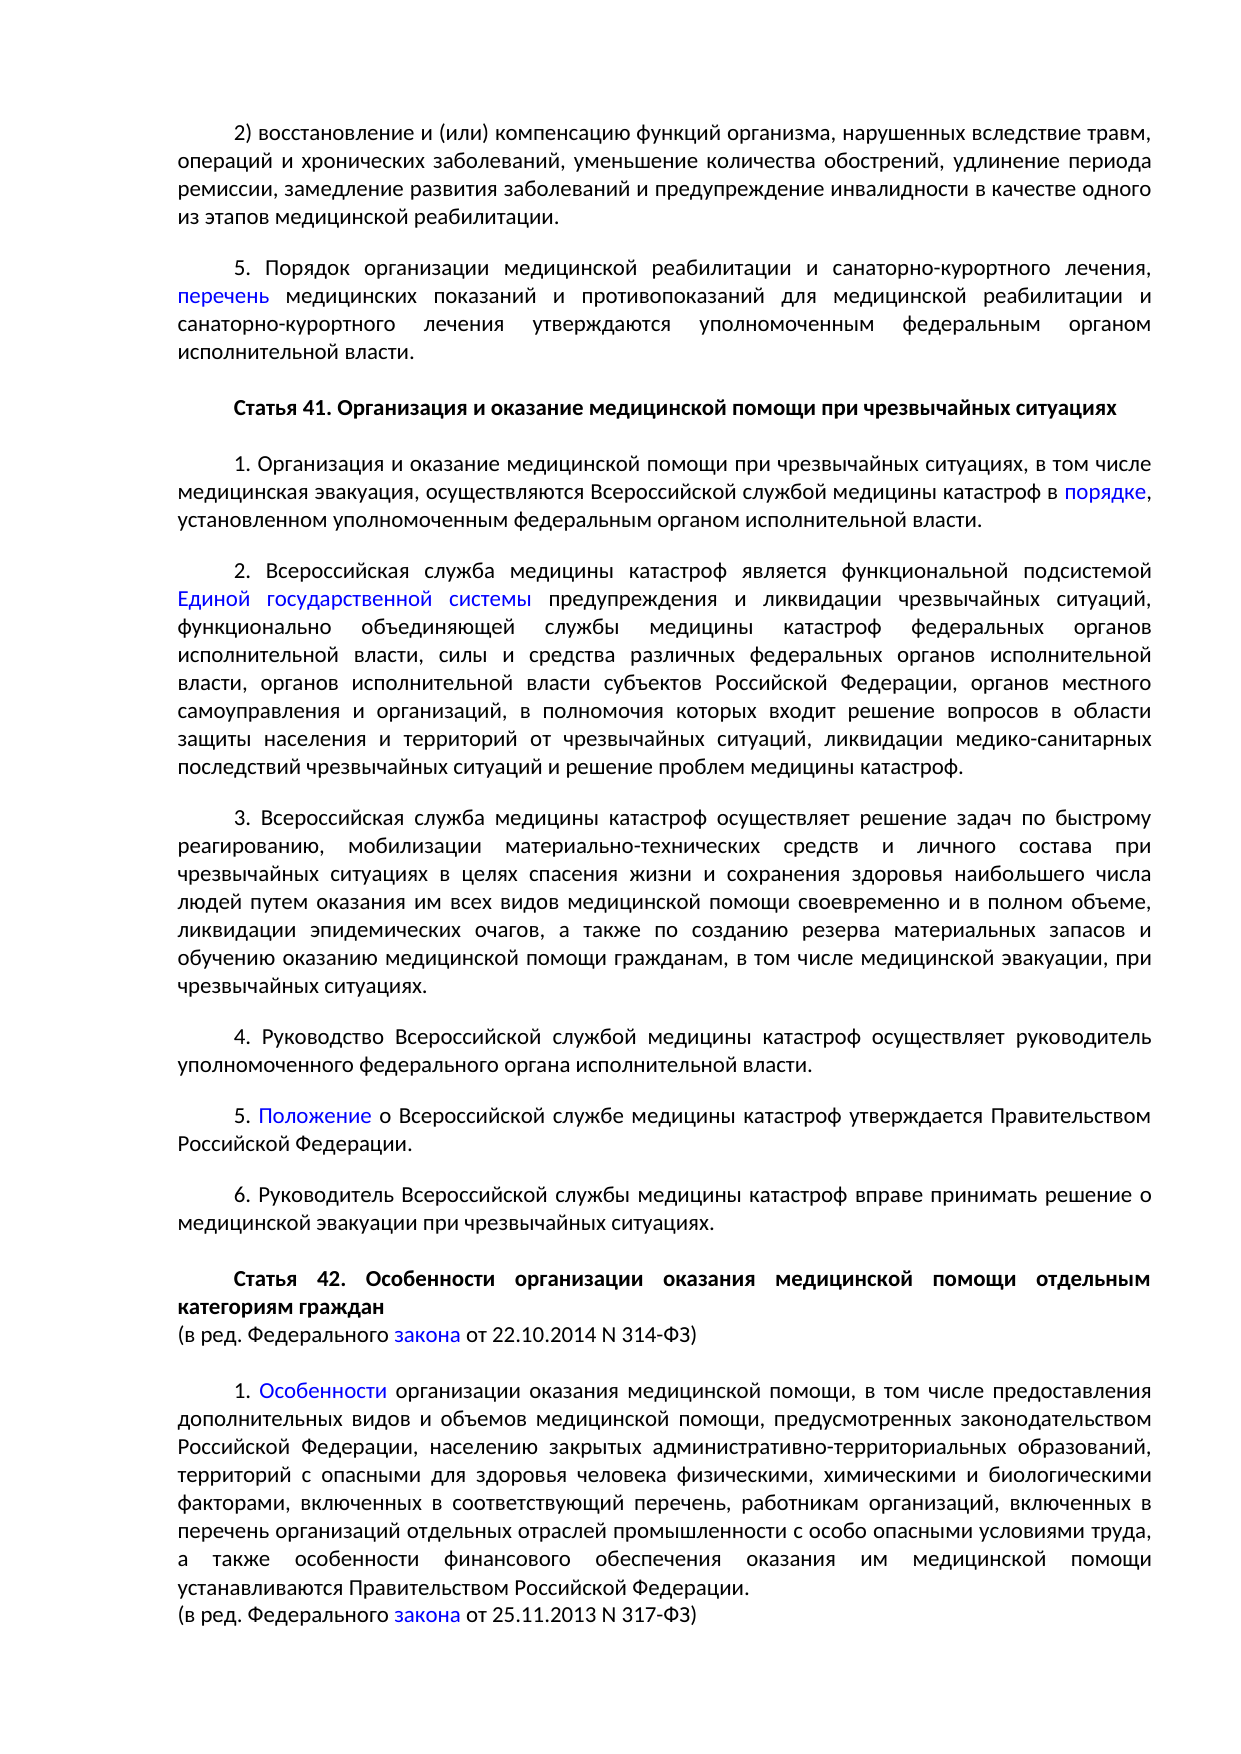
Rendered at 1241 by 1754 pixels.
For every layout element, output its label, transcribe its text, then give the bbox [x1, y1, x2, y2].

text 4. Руководство Всероссийской службой медицины катастроф осуществляет руководитель уполномоченного федерального органа исполнительной власти. [177, 1022, 1152, 1078]
title Статья 41. Организация и оказание медицинской помощи при чрезвычайных ситуациях [177, 393, 1152, 421]
text 5. Порядок организации медицинской реабилитации и санаторно-курортного лечения, перечень медицинских показаний и противопоказаний для медицинской реабилитации и санаторно-курортного лечения утверждаются уполномоченным федеральным органом исполнительной власти. [177, 253, 1152, 365]
title Статья 42. Особенности организации оказания медицинской помощи отдельным категориям граждан [177, 1264, 1152, 1320]
text 6. Руководитель Всероссийской службы медицины катастроф вправе принимать решение о медицинской эвакуации при чрезвычайных ситуациях. [177, 1180, 1152, 1236]
text 1. Организация и оказание медицинской помощи при чрезвычайных ситуациях, в том числе медицинская эвакуация, осуществляются Всероссийской службой медицины катастроф в порядке, установленном уполномоченным федеральным органом исполнительной власти. [177, 449, 1152, 533]
text (в ред. Федерального закона от 22.10.2014 N 314-ФЗ) [177, 1320, 1152, 1348]
text 2) восстановление и (или) компенсацию функций организма, нарушенных вследствие травм, операций и хронических заболеваний, уменьшение количества обострений, удлинение периода ремиссии, замедление развития заболеваний и предупреждение инвалидности в качестве одного из этапов медицинской реабилитации. [177, 118, 1152, 230]
text (в ред. Федерального закона от 25.11.2013 N 317-ФЗ) [177, 1601, 1152, 1629]
text 5. Положение о Всероссийской службе медицины катастроф утверждается Правительством Российской Федерации. [177, 1101, 1152, 1157]
text 2. Всероссийская служба медицины катастроф является функциональной подсистемой Единой государственной системы предупреждения и ликвидации чрезвычайных ситуаций, функционально объединяющей службы медицины катастроф федеральных органов исполнительной власти, силы и средства различных федеральных органов исполнительной власти, органов исполнительной власти субъектов Российской Федерации, органов местного самоуправления и организаций, в полномочия которых входит решение вопросов в области защиты населения и территорий от чрезвычайных ситуаций, ликвидации медико-санитарных последствий чрезвычайных ситуаций и решение проблем медицины катастроф. [177, 556, 1152, 780]
text 3. Всероссийская служба медицины катастроф осуществляет решение задач по быстрому реагированию, мобилизации материально-технических средств и личного состава при чрезвычайных ситуациях в целях спасения жизни и сохранения здоровья наибольшего числа людей путем оказания им всех видов медицинской помощи своевременно и в полном объеме, ликвидации эпидемических очагов, а также по созданию резерва материальных запасов и обучению оказанию медицинской помощи гражданам, в том числе медицинской эвакуации, при чрезвычайных ситуациях. [177, 803, 1152, 999]
text 1. Особенности организации оказания медицинской помощи, в том числе предоставления дополнительных видов и объемов медицинской помощи, предусмотренных законодательством Российской Федерации, населению закрытых административно-территориальных образований, территорий с опасными для здоровья человека физическими, химическими и биологическими факторами, включенных в соответствующий перечень, работникам организаций, включенных в перечень организаций отдельных отраслей промышленности с особо опасными условиями труда, а также особенности финансового обеспечения оказания им медицинской помощи устанавливаются Правительством Российской Федерации. [177, 1376, 1152, 1601]
